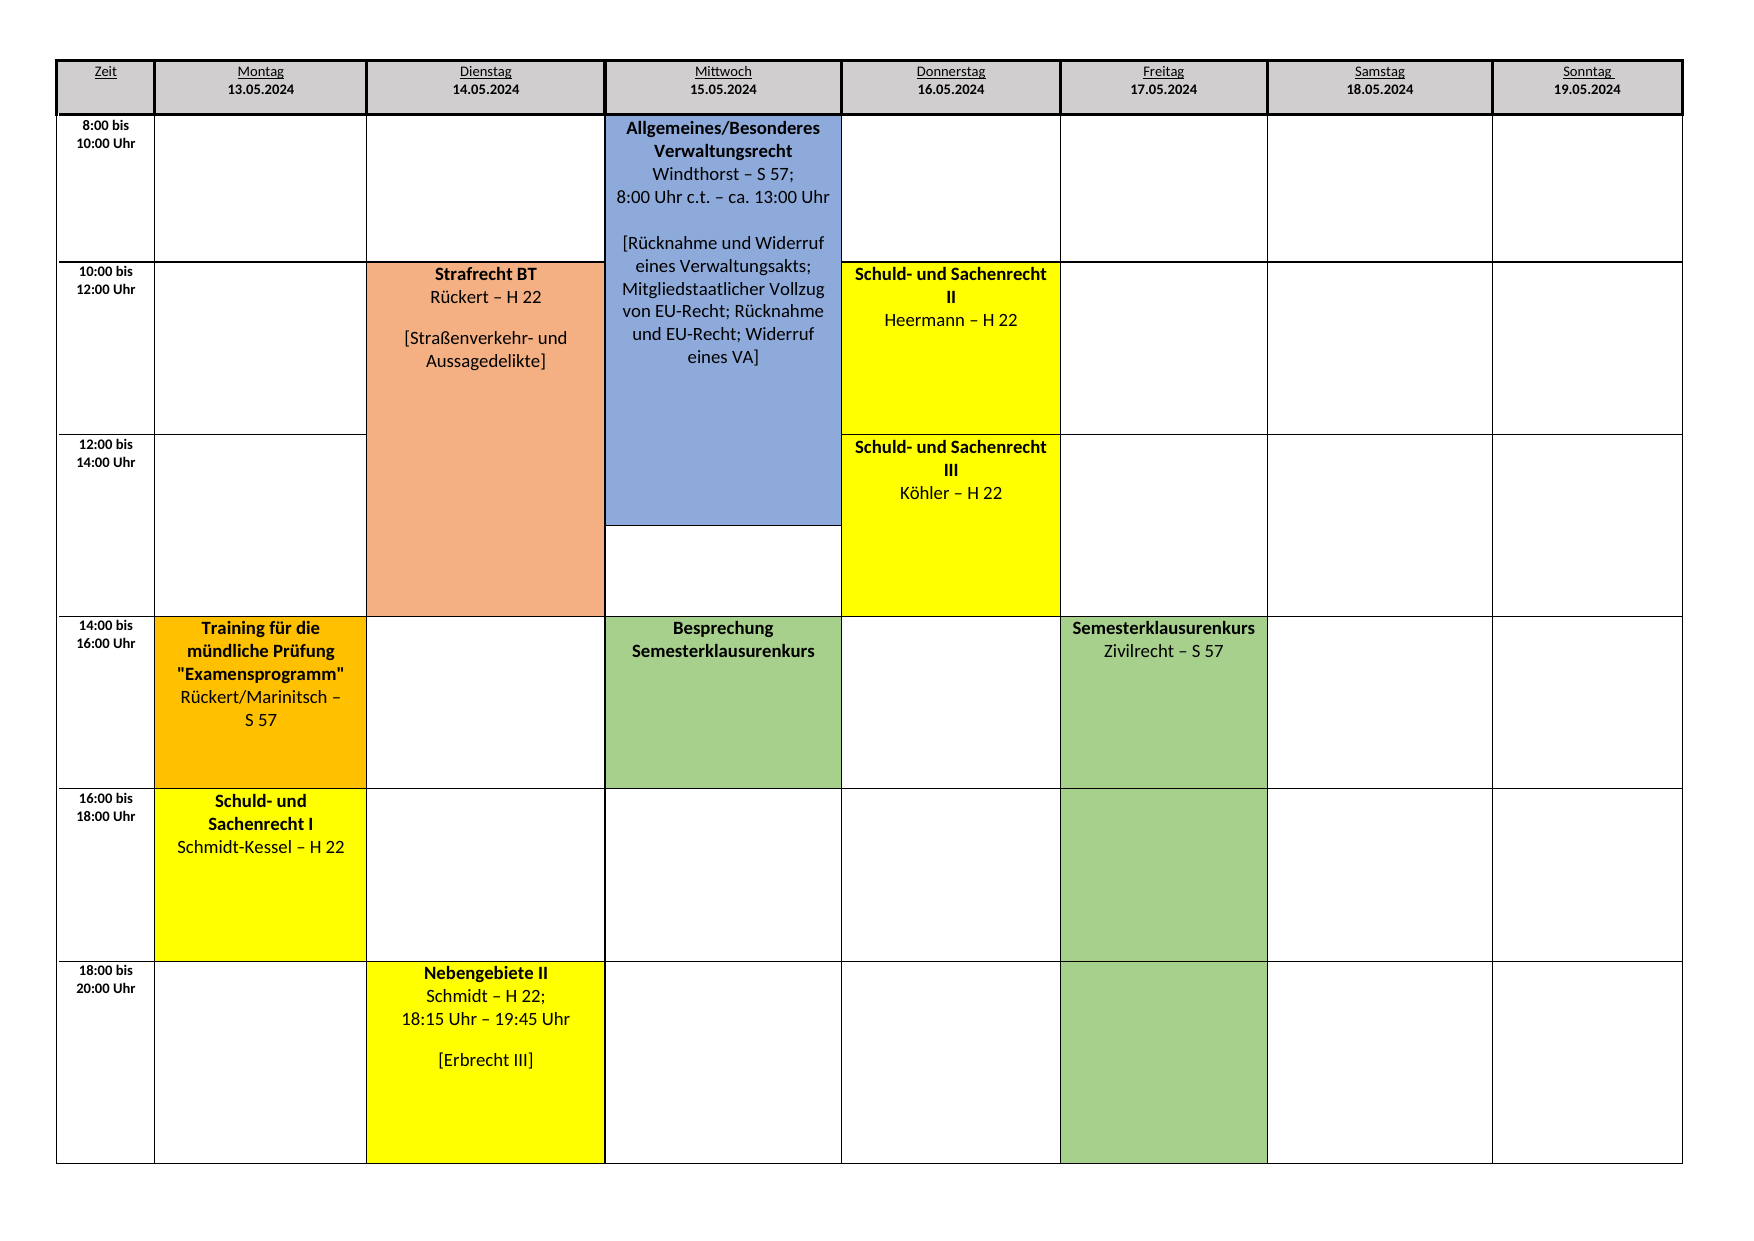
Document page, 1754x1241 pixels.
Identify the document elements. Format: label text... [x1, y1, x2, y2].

table_cell [1061, 435, 1267, 616]
table_cell Samstag 18.05.2024 [1269, 62, 1491, 113]
table_cell Besprechung Semesterklausurenkurs [606, 617, 841, 788]
table_cell [1061, 116, 1267, 261]
table_cell 12:00 bis 14:00 Uhr [57, 434, 154, 616]
table_cell Mittwoch 15.05.2024 [607, 62, 840, 113]
table_cell Freitag 17.05.2024 [1062, 62, 1266, 113]
table_cell [1268, 789, 1492, 961]
table_cell Schuld- und Sachenrecht III Köhler – H 22 [842, 435, 1060, 616]
table_cell [842, 962, 1060, 1163]
table_cell Allgemeines/Besonderes Verwaltungsrecht Windthorst – S 57; 8:00 Uhr c.t. – ca. 13:00 Uhr [Rücknahme und Widerruf eines Verwaltungsakts; Mitgliedstaatlicher Vollzug von EU-Recht; Rücknahme und EU-Recht; Widerruf eines VA] [606, 116, 841, 525]
table_cell Schuld- und Sachenrecht II Heermann – H 22 [842, 263, 1060, 434]
table_cell [606, 526, 841, 616]
table_cell [1493, 789, 1682, 961]
table_cell [842, 789, 1060, 961]
table_cell Sonntag 19.05.2024 [1494, 62, 1681, 113]
table_cell [367, 116, 604, 261]
table_cell [842, 617, 1060, 788]
table_cell [367, 617, 604, 788]
table_cell [1268, 263, 1492, 434]
table_cell 8:00 bis 10:00 Uhr [57, 113, 154, 261]
table_cell [1493, 263, 1682, 434]
table_cell [1061, 789, 1267, 961]
table_cell 10:00 bis 12:00 Uhr [57, 261, 154, 434]
table_cell [1061, 263, 1267, 434]
table_cell [1493, 116, 1682, 261]
table_cell [606, 962, 841, 1163]
table_cell [1493, 962, 1682, 1163]
table_cell [606, 789, 841, 961]
table_cell [367, 789, 604, 961]
table_cell Dienstag 14.05.2024 [368, 62, 603, 113]
table_cell [1268, 962, 1492, 1163]
table_cell Training für die mündliche Prüfung "Examensprogramm" Rückert/Marinitsch – S 57 [155, 617, 366, 788]
table_cell [842, 116, 1060, 261]
table_cell [1493, 435, 1682, 616]
table_cell Semesterklausurenkurs Zivilrecht – S 57 [1061, 617, 1267, 788]
table_cell [1061, 962, 1267, 1163]
table_cell 14:00 bis 16:00 Uhr [57, 616, 154, 788]
table_cell [155, 116, 366, 261]
table_cell [155, 962, 366, 1163]
table_cell Zeit [58, 62, 153, 113]
table_cell Strafrecht BT Rückert – H 22 [Straßenverkehr- und Aussagedelikte] [367, 263, 604, 616]
table_cell 18:00 bis 20:00 Uhr [57, 961, 154, 1163]
table_cell [1268, 116, 1492, 261]
table_cell [1268, 435, 1492, 616]
table_cell Schuld- und Sachenrecht I Schmidt-Kessel – H 22 [155, 789, 366, 961]
table_cell 16:00 bis 18:00 Uhr [57, 788, 154, 961]
table_cell Nebengebiete II Schmidt – H 22; 18:15 Uhr – 19:45 Uhr [Erbrecht III] [367, 962, 604, 1163]
table_cell [1493, 617, 1682, 788]
table_cell [155, 435, 366, 616]
table_cell [155, 263, 366, 434]
table_cell Donnerstag 16.05.2024 [843, 62, 1059, 113]
table_cell Montag 13.05.2024 [156, 62, 365, 113]
table_cell [1268, 617, 1492, 788]
